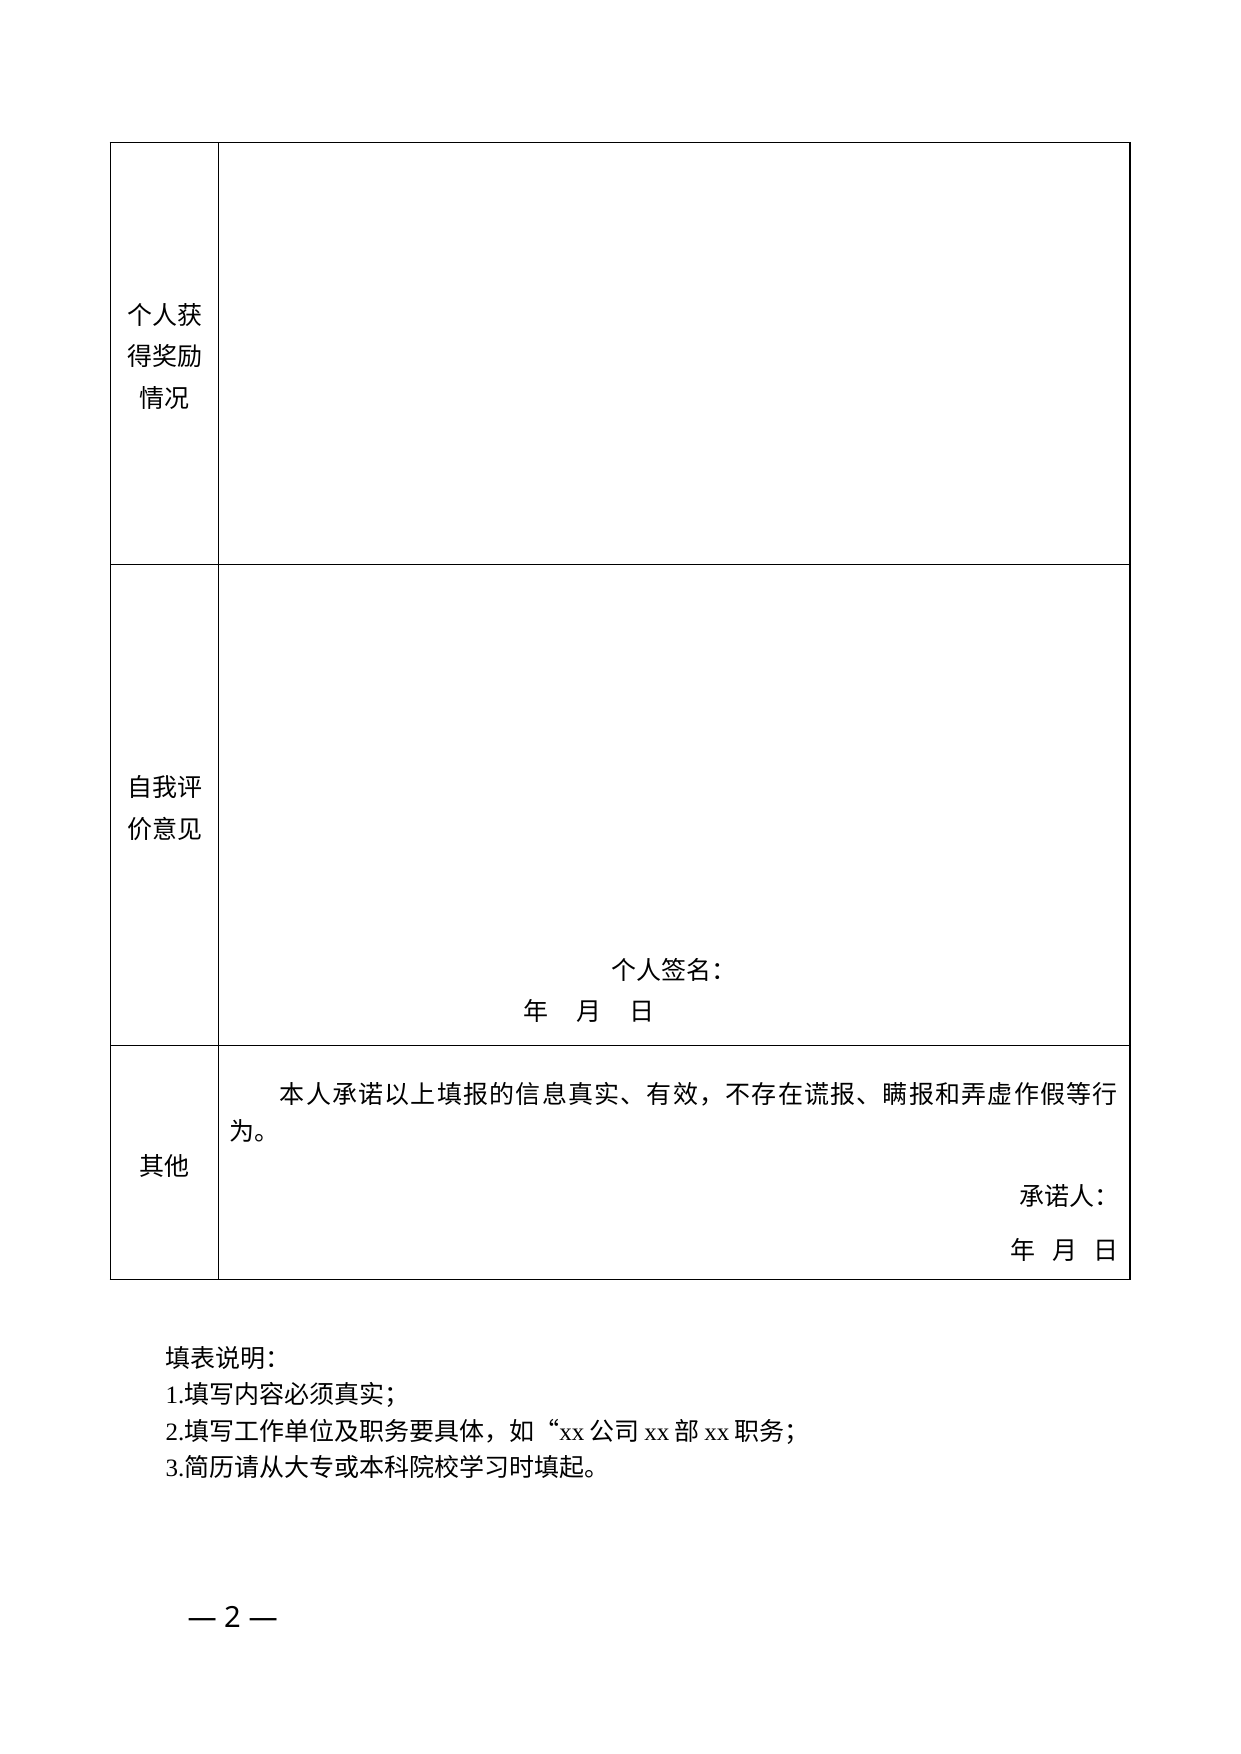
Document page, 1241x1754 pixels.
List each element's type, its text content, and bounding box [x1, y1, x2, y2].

table_header [219, 143, 1129, 564]
table_header 个人获得奖励情况 [111, 143, 218, 564]
table_cell 本人承诺以上填报的信息真实、有效，不存在谎报、瞒报和弄虚作假等行为。 承诺人： 年 月 日 [219, 1046, 1129, 1279]
table_cell 其他 [111, 1046, 218, 1279]
table_cell 个人签名： 年 月 日 [219, 565, 1129, 1045]
text 填表说明： [165, 1339, 1087, 1375]
text 3.简历请从大专或本科院校学习时填起。 [165, 1447, 1087, 1484]
table_cell 自我评价意见 [111, 565, 218, 1045]
list 2.填写工作单位及职务要具体，如“хх公司хх部хх职务； [165, 1411, 1087, 1447]
list 1.填写内容必须真实； [165, 1375, 1087, 1411]
